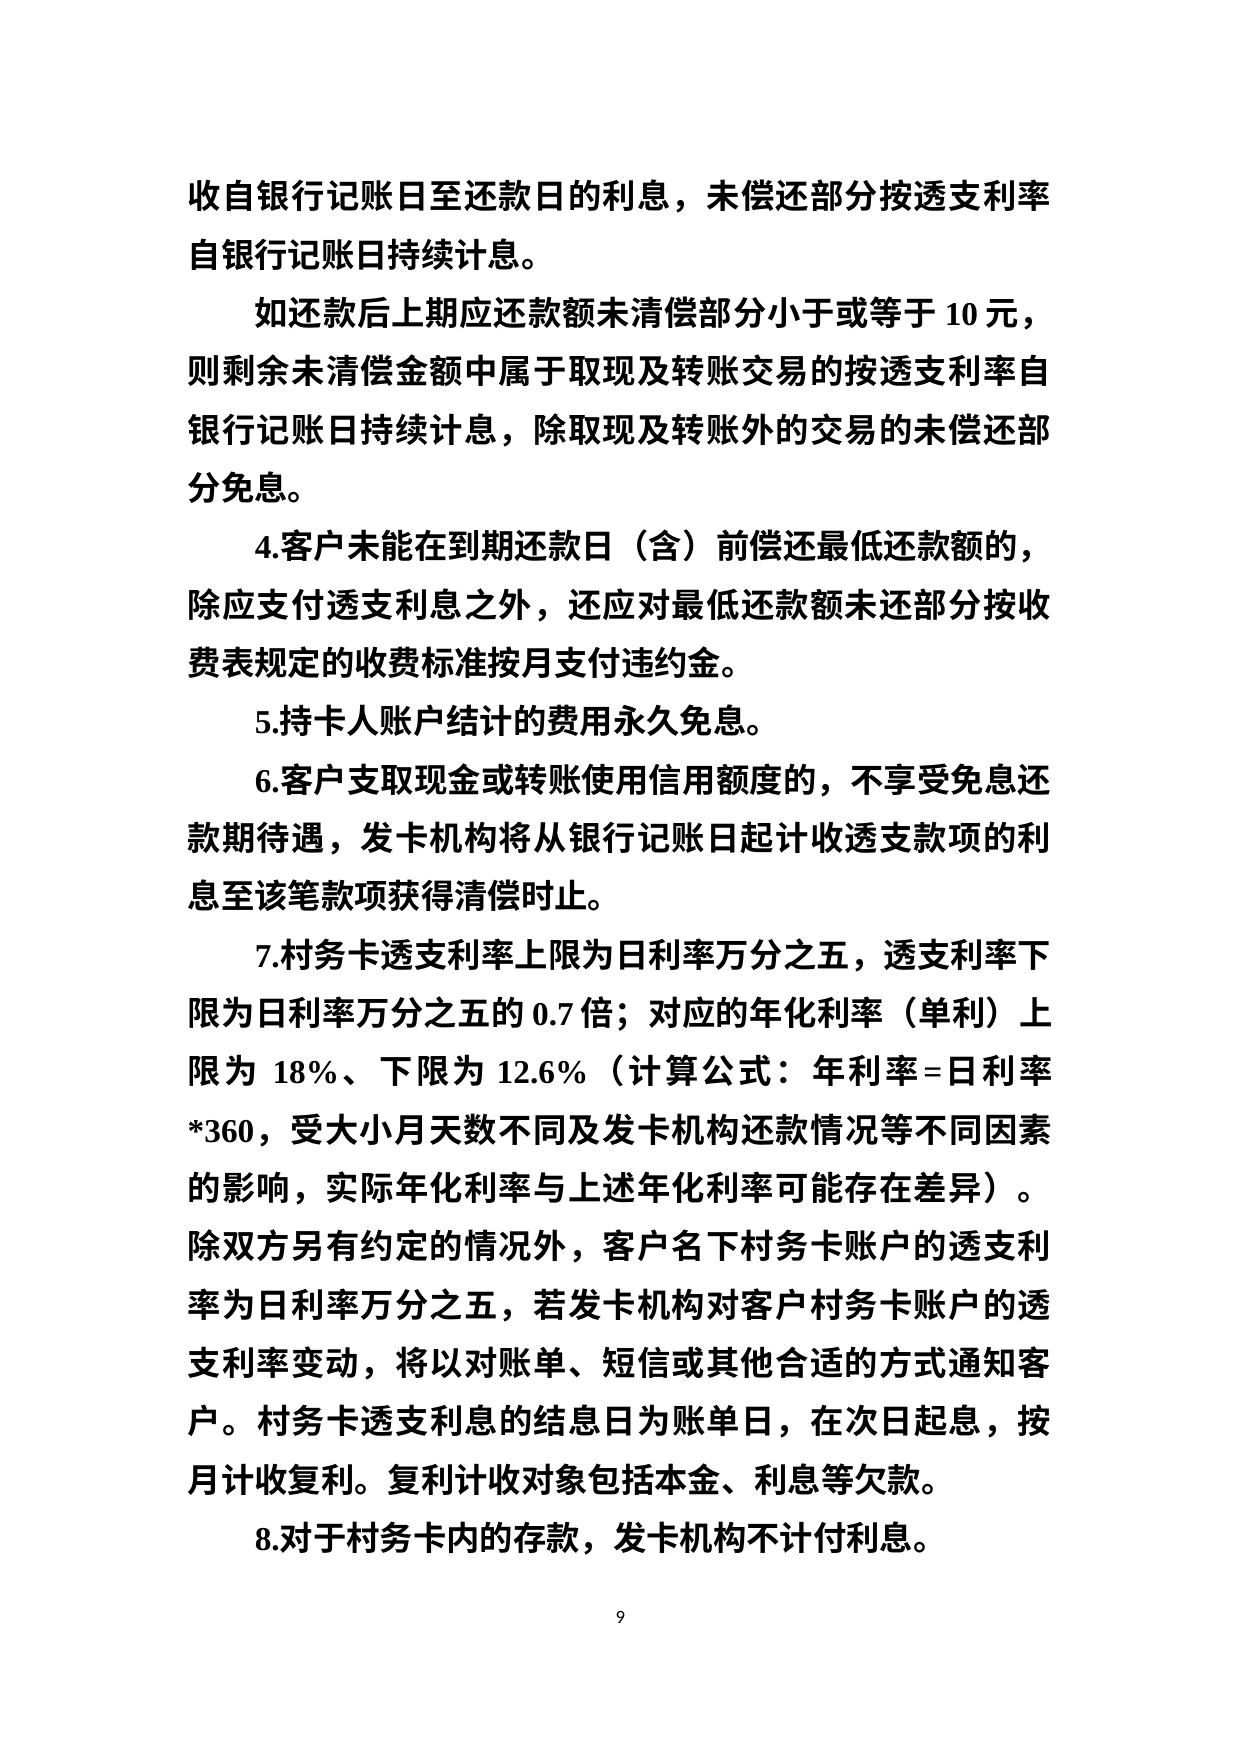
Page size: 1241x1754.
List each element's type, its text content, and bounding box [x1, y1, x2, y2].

text 6.客户支取现金或转账使用信用额度的，不享受免息还款期待遇，发卡机构将从银行记账日起计收透支款项的利息至该笔款项获得清偿时止。 [187, 745, 1053, 920]
text 8.对于村务卡内的存款，发卡机构不计付利息。 [187, 1504, 1053, 1562]
text 5.持卡人账户结计的费用永久免息。 [187, 687, 1053, 745]
text 4.客户未能在到期还款日（含）前偿还最低还款额的，除应支付透支利息之外，还应对最低还款额未还部分按收费表规定的收费标准按月支付违约金。 [187, 512, 1053, 687]
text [187, 162, 1053, 279]
text 如还款后上期应还款额未清偿部分小于或等于10元，则剩余未清偿金额中属于取现及转账交易的按透支利率自银行记账日持续计息，除取现及转账外的交易的未偿还部分免息。 [187, 279, 1053, 512]
text 7.村务卡透支利率上限为日利率万分之五，透支利率下限为日利率万分之五的0.7倍；对应的年化利率（单利）上限为 18%、下限为12.6%（计算公式：年利率=日利率*360，受大小月天数不同及发卡机构还款情况等不同因素的影响，实际年化利率与上述年化利率可能存在差异）。除双方另有约定的情况外，客户名下村务卡账户的透支利率为日利率万分之五，若发卡机构对客户村务卡账户的透支利率变动，将以对账单、短信或其他合适的方式通知客户。村务卡透支利息的结息日为账单日，在次日起息，按月计收复利。复利计收对象包括本金、利息等欠款。 [187, 920, 1053, 1504]
